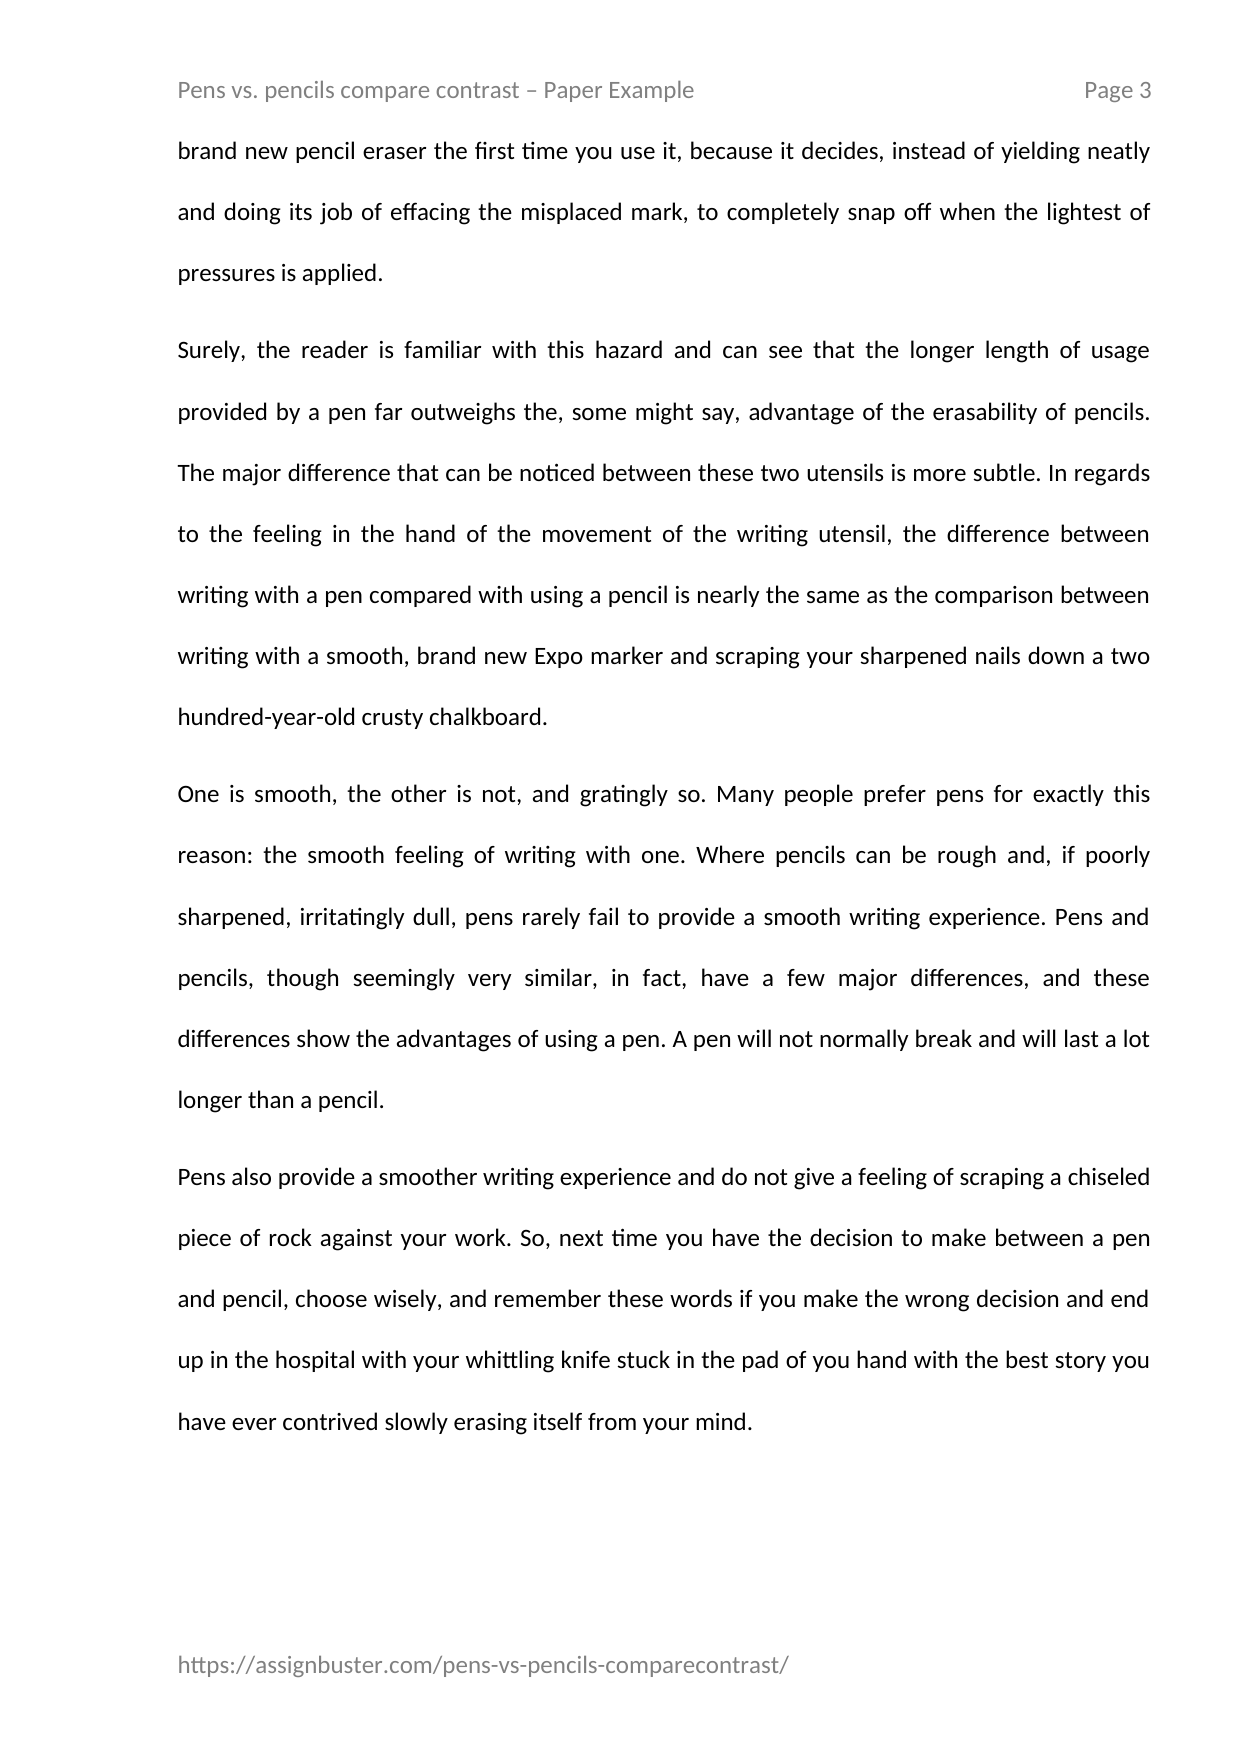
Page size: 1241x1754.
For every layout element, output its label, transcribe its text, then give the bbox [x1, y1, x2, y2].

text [177, 135, 1152, 287]
text One is smooth, the other is not, and gratingly so. Many people prefer pens for exactly this reason: the smooth feeling of writing with one. Where pencils can be rough and, if poorly sharpened, irritatingly dull, pens rarely fail to provide a smooth writing experience. Pens and pencils, though seemingly very similar, in fact, have a few major differences, and these differences show the advantages of using a pen. A pen will not normally break and will last a lot longer than a pencil. [177, 778, 1152, 1114]
text Pens also provide a smoother writing experience and do not give a feeling of scraping a chiseled piece of rock against your work. So, next time you have the decision to make between a pen and pencil, choose wisely, and remember these words if you make the wrong decision and end up in the hospital with your whittling knife stuck in the pad of you hand with the best story you have ever contrived slowly erasing itself from your mind. [177, 1161, 1152, 1436]
text Surely, the reader is familiar with this hazard and can see that the longer length of usage provided by a pen far outweighs the, some might say, advantage of the erasability of pencils. The major difference that can be noticed between these two utensils is more subtle. In regards to the feeling in the hand of the movement of the writing utensil, the difference between writing with a pen compared with using a pencil is nearly the same as the comparison between writing with a smooth, brand new Expo marker and scraping your sharpened nails down a two hundred-year-old crusty chalkboard. [177, 334, 1152, 731]
